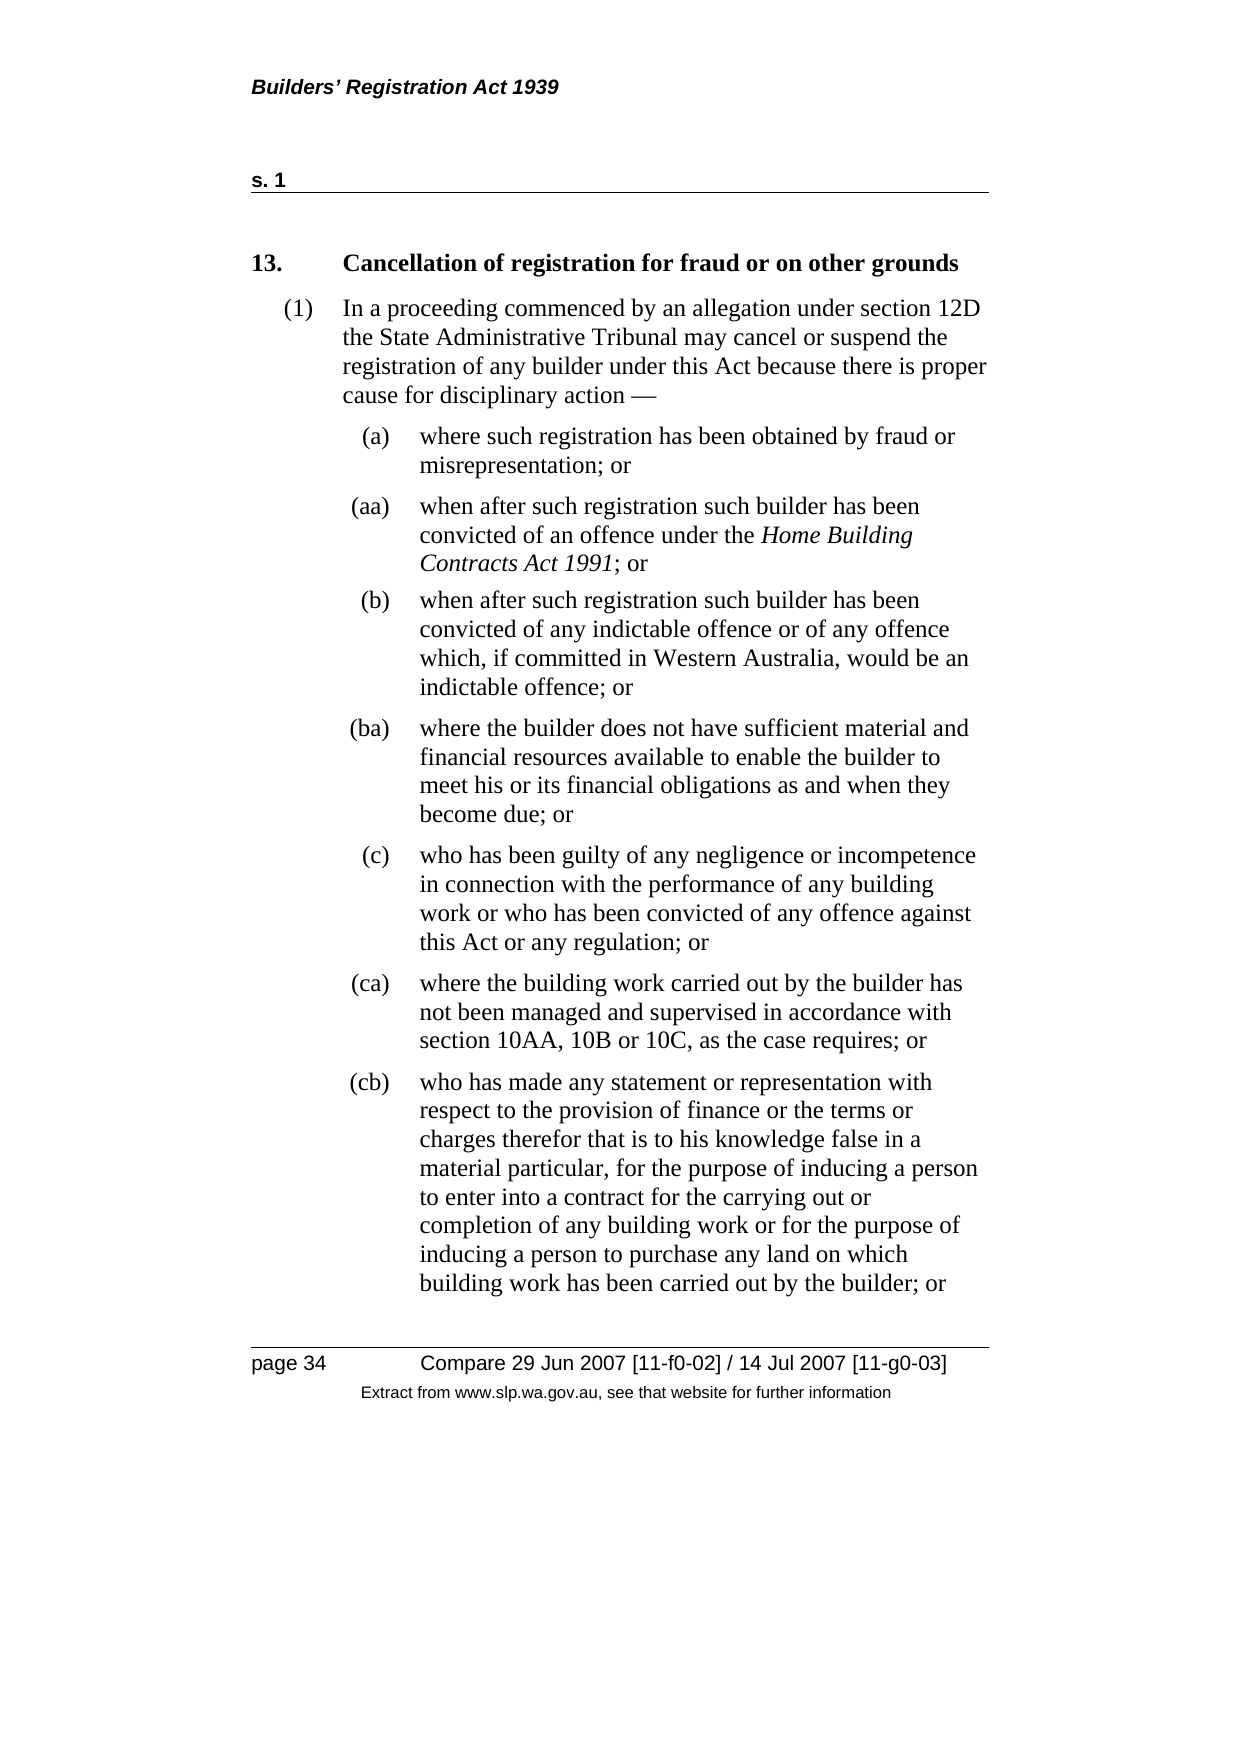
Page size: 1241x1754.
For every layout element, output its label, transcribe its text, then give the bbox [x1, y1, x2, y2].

text (a) where such registration has been obtained by fraud or misrepresentation; or [251, 421, 989, 478]
subtitle 13. Cancellation of registration for fraud or on other grounds [251, 248, 989, 277]
text (1) In a proceeding commenced by an allegation under section 12D the State Administrative Tribunal may cancel or suspend the registration of any builder under this Act because there is proper cause for disciplinary action — [251, 293, 989, 408]
text (b) when after such registration such builder has been convicted of any indictable offence or of any offence which, if committed in Western Australia, would be an indictable offence; or [251, 586, 989, 701]
text (ca) where the building work carried out by the builder has not been managed and supervised in accordance with section 10AA, 10B or 10C, as the case requires; or [251, 968, 989, 1054]
text (c) who has been guilty of any negligence or incompetence in connection with the performance of any building work or who has been convicted of any offence against this Act or any regulation; or [251, 841, 989, 956]
text (aa) when after such registration such builder has been convicted of an offence under the Home Building Contracts Act 1991; or [251, 491, 989, 577]
text (cb) who has made any statement or representation with respect to the provision of finance or the terms or charges therefor that is to his knowledge false in a material particular, for the purpose of inducing a person to enter into a contract for the carrying out or completion of any building work or for the purpose of inducing a person to purchase any land on which building work has been carried out by the builder; or [251, 1067, 989, 1297]
text (ba) where the builder does not have sufficient material and financial resources available to enable the builder to meet his or its financial obligations as and when they become due; or [251, 713, 989, 828]
